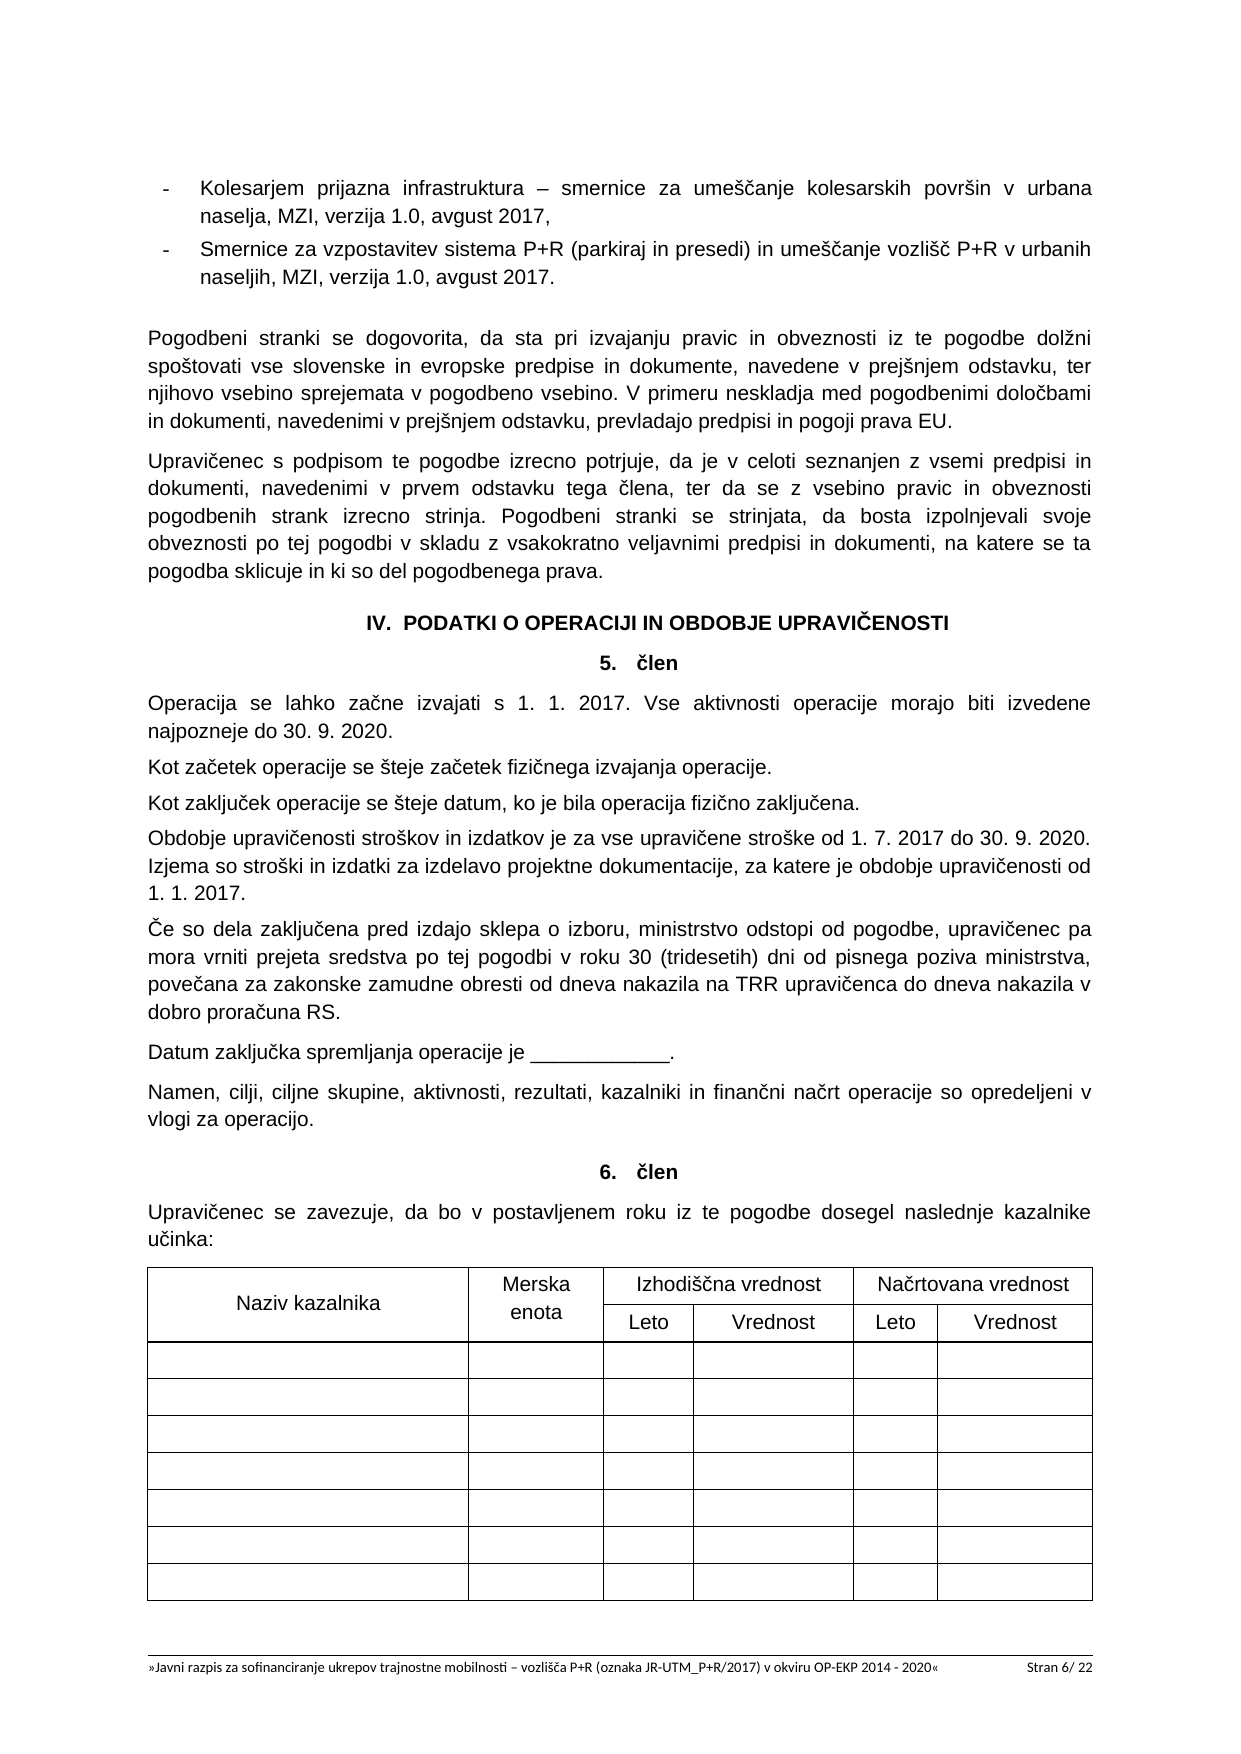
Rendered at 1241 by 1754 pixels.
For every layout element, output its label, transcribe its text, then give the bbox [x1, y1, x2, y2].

table_cell [469, 1453, 603, 1489]
table_cell Vrednost [694, 1305, 853, 1341]
table_cell Vrednost [938, 1305, 1092, 1341]
table_cell [604, 1564, 693, 1599]
table_cell [938, 1343, 1092, 1378]
table_cell [469, 1490, 603, 1526]
text Pogodbeni stranki se dogovorita, da sta pri izvajanju pravic in obveznosti iz te pogodbe dolžni spoštovati vse slovenske in evropske predpise in dokumente, navedene v prejšnjem odstavku, ter njihovo vsebino sprejemata v pogodbeno vsebino. V primeru neskladja med pogodbenimi določbami in dokumenti, navedenimi v prejšnjem odstavku, prevladajo predpisi in pogoji prava EU. [148, 326, 1093, 433]
table_cell [148, 1343, 468, 1378]
table_cell [469, 1343, 603, 1378]
table_cell [148, 1416, 468, 1452]
table_cell [694, 1343, 853, 1378]
table_cell [604, 1527, 693, 1563]
table_header Naziv kazalnika [148, 1268, 468, 1341]
table_header Izhodiščna vrednost [604, 1268, 853, 1304]
table_cell [938, 1453, 1092, 1489]
table_cell [148, 1379, 468, 1415]
table_cell [604, 1490, 693, 1526]
table_cell [938, 1416, 1092, 1452]
table_cell [694, 1416, 853, 1452]
table_cell [854, 1343, 937, 1378]
text Upravičenec se zavezuje, da bo v postavljenem roku iz te pogodbe dosegel naslednje kazalnike učinka: [148, 1199, 1093, 1251]
table_cell [938, 1564, 1092, 1599]
table_cell [604, 1453, 693, 1489]
text Obdobje upravičenosti stroškov in izdatkov je za vse upravičene stroške od 1. 7. 2017 do 30. 9. 2020. Izjema so stroški in izdatki za izdelavo projektne dokumentacije, za katere je obdobje upravičenosti od 1. 1. 2017. [148, 826, 1093, 905]
table_cell [854, 1564, 937, 1599]
table_cell [854, 1453, 937, 1489]
table_cell [854, 1527, 937, 1563]
table_cell [469, 1564, 603, 1599]
text Upravičenec s podpisom te pogodbe izrecno potrjuje, da je v celoti seznanjen z vsemi predpisi in dokumenti, navedenimi v prvem odstavku tega člena, ter da se z vsebino pravic in obveznosti pogodbenih strank izrecno strinja. Pogodbeni stranki se strinjata, da bosta izpolnjevali svoje obveznosti po tej pogodbi v skladu z vsakokratno veljavnimi predpisi in dokumenti, na katere se ta pogodba sklicuje in ki so del pogodbenega prava. [148, 449, 1093, 583]
table_cell [694, 1490, 853, 1526]
table_cell [604, 1416, 693, 1452]
list Kolesarjem prijazna infrastruktura – smernice za umeščanje kolesarskih površin v urbana naselja, MZI, verzija 1.0, avgust 2017, [162, 176, 1093, 227]
table_cell [694, 1527, 853, 1563]
table_cell [938, 1490, 1092, 1526]
table_cell [604, 1343, 693, 1378]
text Datum zaključka spremljanja operacije je ____________. [148, 1039, 1093, 1063]
table_cell [694, 1379, 853, 1415]
text Namen, cilji, ciljne skupine, aktivnosti, rezultati, kazalniki in finančni načrt operacije so opredeljeni v vlogi za operacijo. [148, 1079, 1093, 1131]
text Kot zaključek operacije se šteje datum, ko je bila operacija fizično zaključena. [148, 790, 1093, 814]
table_cell [854, 1416, 937, 1452]
table_header Merska enota [469, 1268, 603, 1341]
table_cell [469, 1379, 603, 1415]
table_cell [604, 1379, 693, 1415]
table_cell [694, 1453, 853, 1489]
table_cell [854, 1379, 937, 1415]
table_cell [694, 1564, 853, 1599]
text Operacija se lahko začne izvajati s 1. 1. 2017. Vse aktivnosti operacije morajo biti izvedene najpozneje do 30. 9. 2020. [148, 691, 1093, 743]
table_header Načrtovana vrednost [854, 1268, 1092, 1304]
table_cell [938, 1527, 1092, 1563]
table_cell Leto [854, 1305, 937, 1341]
table_cell [148, 1564, 468, 1599]
table_cell [148, 1453, 468, 1489]
table_cell [938, 1379, 1092, 1415]
table_cell [148, 1490, 468, 1526]
table_cell [469, 1416, 603, 1452]
table_cell [469, 1527, 603, 1563]
text Če so dela zaključena pred izdajo sklepa o izboru, ministrstvo odstopi od pogodbe, upravičenec pa mora vrniti prejeta sredstva po tej pogodbi v roku 30 (tridesetih) dni od pisnega poziva ministrstva, povečana za zakonske zamudne obresti od dneva nakazila na TRR upravičenca do dneva nakazila v dobro proračuna RS. [148, 917, 1093, 1023]
table_cell Leto [604, 1305, 693, 1341]
list Smernice za vzpostavitev sistema P+R (parkiraj in presedi) in umeščanje vozlišč P+R v urbanih naseljih, MZI, verzija 1.0, avgust 2017. [162, 237, 1093, 289]
list PODATKI O OPERACIJI IN OBDOBJE UPRAVIČENOSTI [223, 611, 1093, 635]
list člen [185, 1159, 1093, 1183]
text Kot začetek operacije se šteje začetek fizičnega izvajanja operacije. [148, 754, 1093, 778]
table_cell [854, 1490, 937, 1526]
table_cell [148, 1527, 468, 1563]
list člen [185, 651, 1093, 675]
